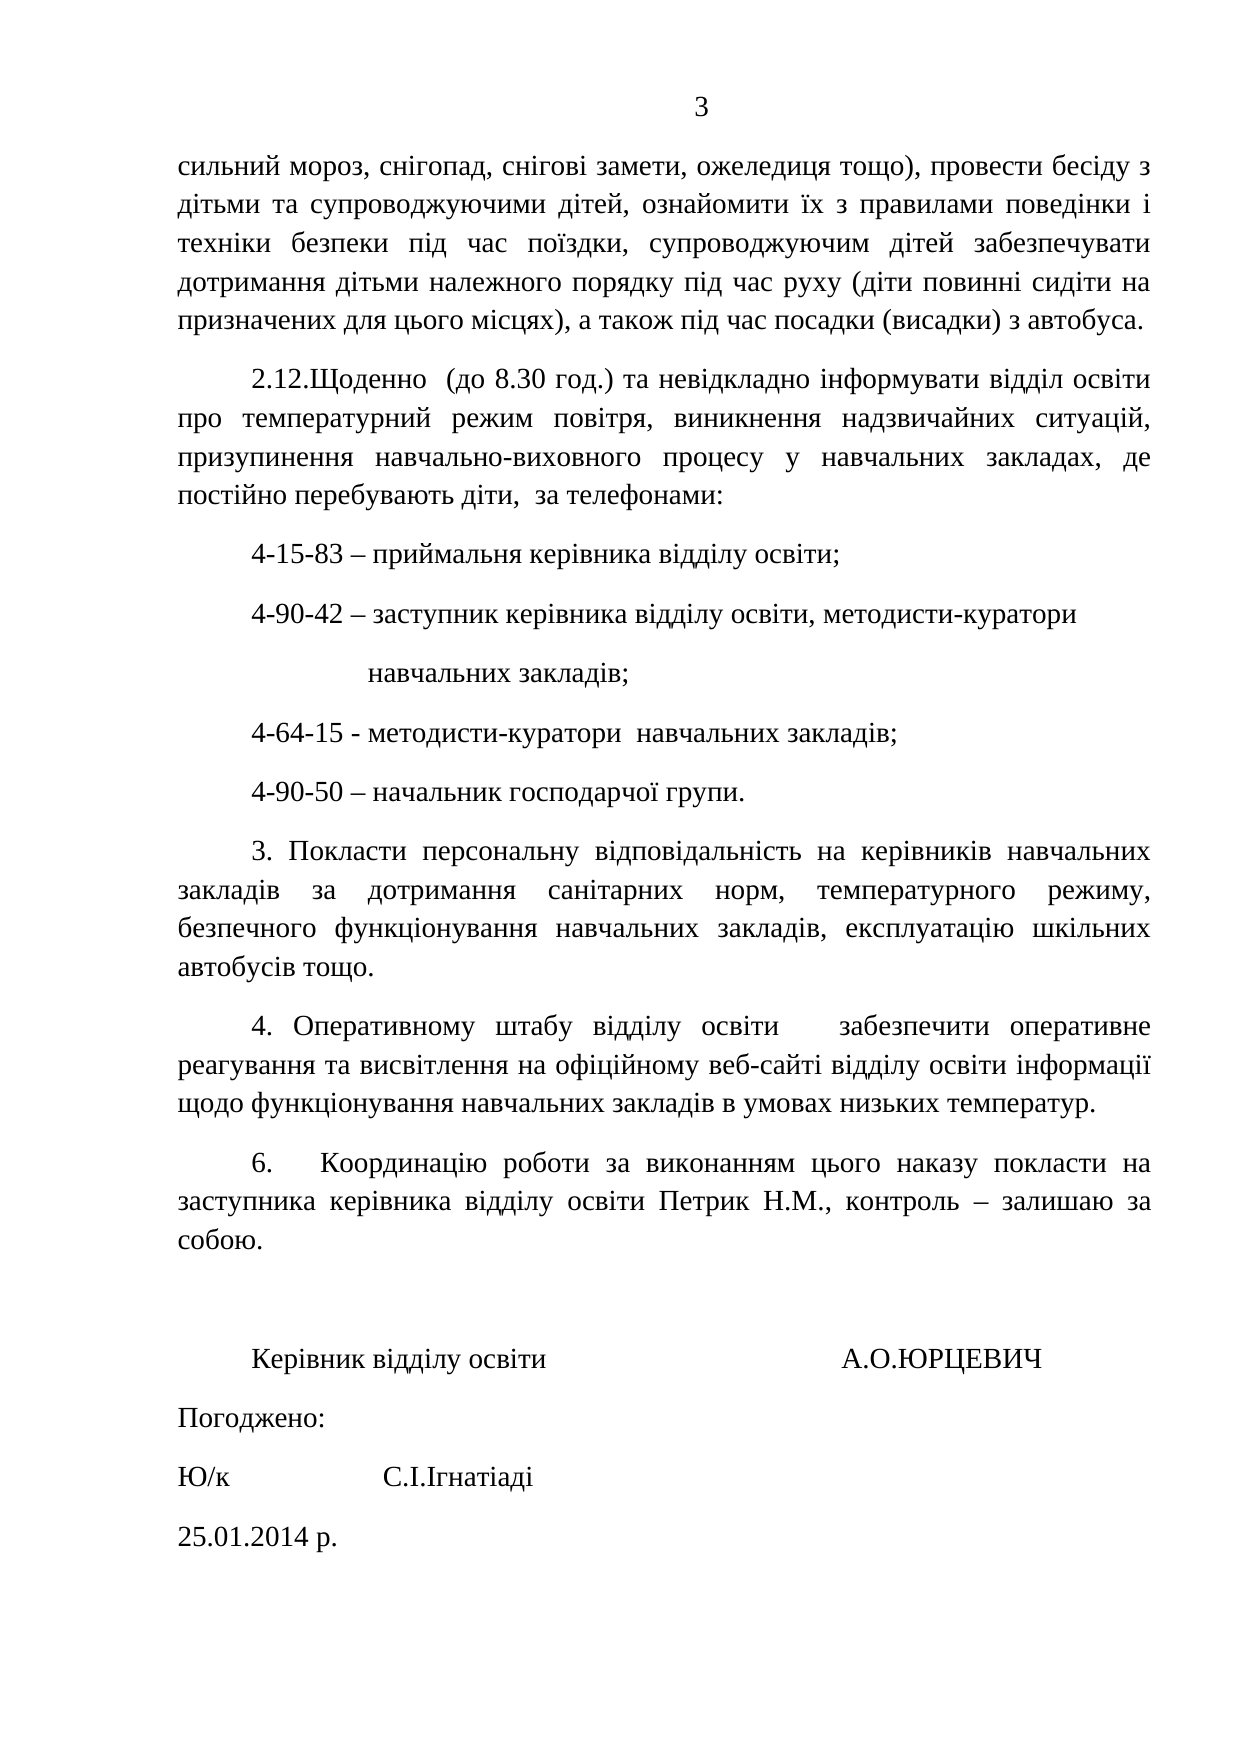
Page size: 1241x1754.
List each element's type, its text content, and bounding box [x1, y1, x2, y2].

text 3 [177, 89, 1152, 122]
text навчальних закладів; [177, 655, 1152, 689]
text 4. Оперативному штабу відділу освіти забезпечити оперативне реагування та висвітлення на офіційному веб-сайті відділу освіти інформації щодо функціонування навчальних закладів в умовах низьких температур. [177, 1008, 1152, 1119]
text Керівник відділу освіти А.О.ЮРЦЕВИЧ [177, 1341, 1152, 1374]
text 2.12.Щоденно (до 8.30 год.) та невідкладно інформувати відділ освіти про температурний режим повітря, виникнення надзвичайних ситуацій, призупинення навчально-виховного процесу у навчальних закладах, де постійно перебувають діти, за телефонами: [177, 362, 1152, 511]
text 6. Координацію роботи за виконанням цього наказу покласти на заступника керівника відділу освіти Петрик Н.М., контроль – залишаю за собою. [177, 1145, 1152, 1256]
text Ю/к С.І.Ігнатіаді [177, 1459, 1152, 1493]
text 4-90-42 – заступник керівника відділу освіти, методисти-куратори [177, 596, 1152, 629]
text 4-64-15 - методисти-куратори навчальних закладів; [177, 715, 1152, 748]
text 4-90-50 – начальник господарчої групи. [177, 774, 1152, 808]
text 25.01.2014 р. [177, 1519, 1152, 1552]
text Погоджено: [177, 1400, 1152, 1434]
text сильний мороз, снігопад, снігові замети, ожеледиця тощо), провести бесіду з дітьми та супроводжуючими дітей, ознайомити їх з правилами поведінки і техніки безпеки під час поїздки, супроводжуючим дітей забезпечувати дотримання дітьми належного порядку під час руху (діти повинні сидіти на призначених для цього місцях), а також під час посадки (висадки) з автобуса. [177, 148, 1152, 336]
text 3. Покласти персональну відповідальність на керівників навчальних закладів за дотримання санітарних норм, температурного режиму, безпечного функціонування навчальних закладів, експлуатацію шкільних автобусів тощо. [177, 833, 1152, 983]
text 4-15-83 – приймальня керівника відділу освіти; [177, 537, 1152, 570]
